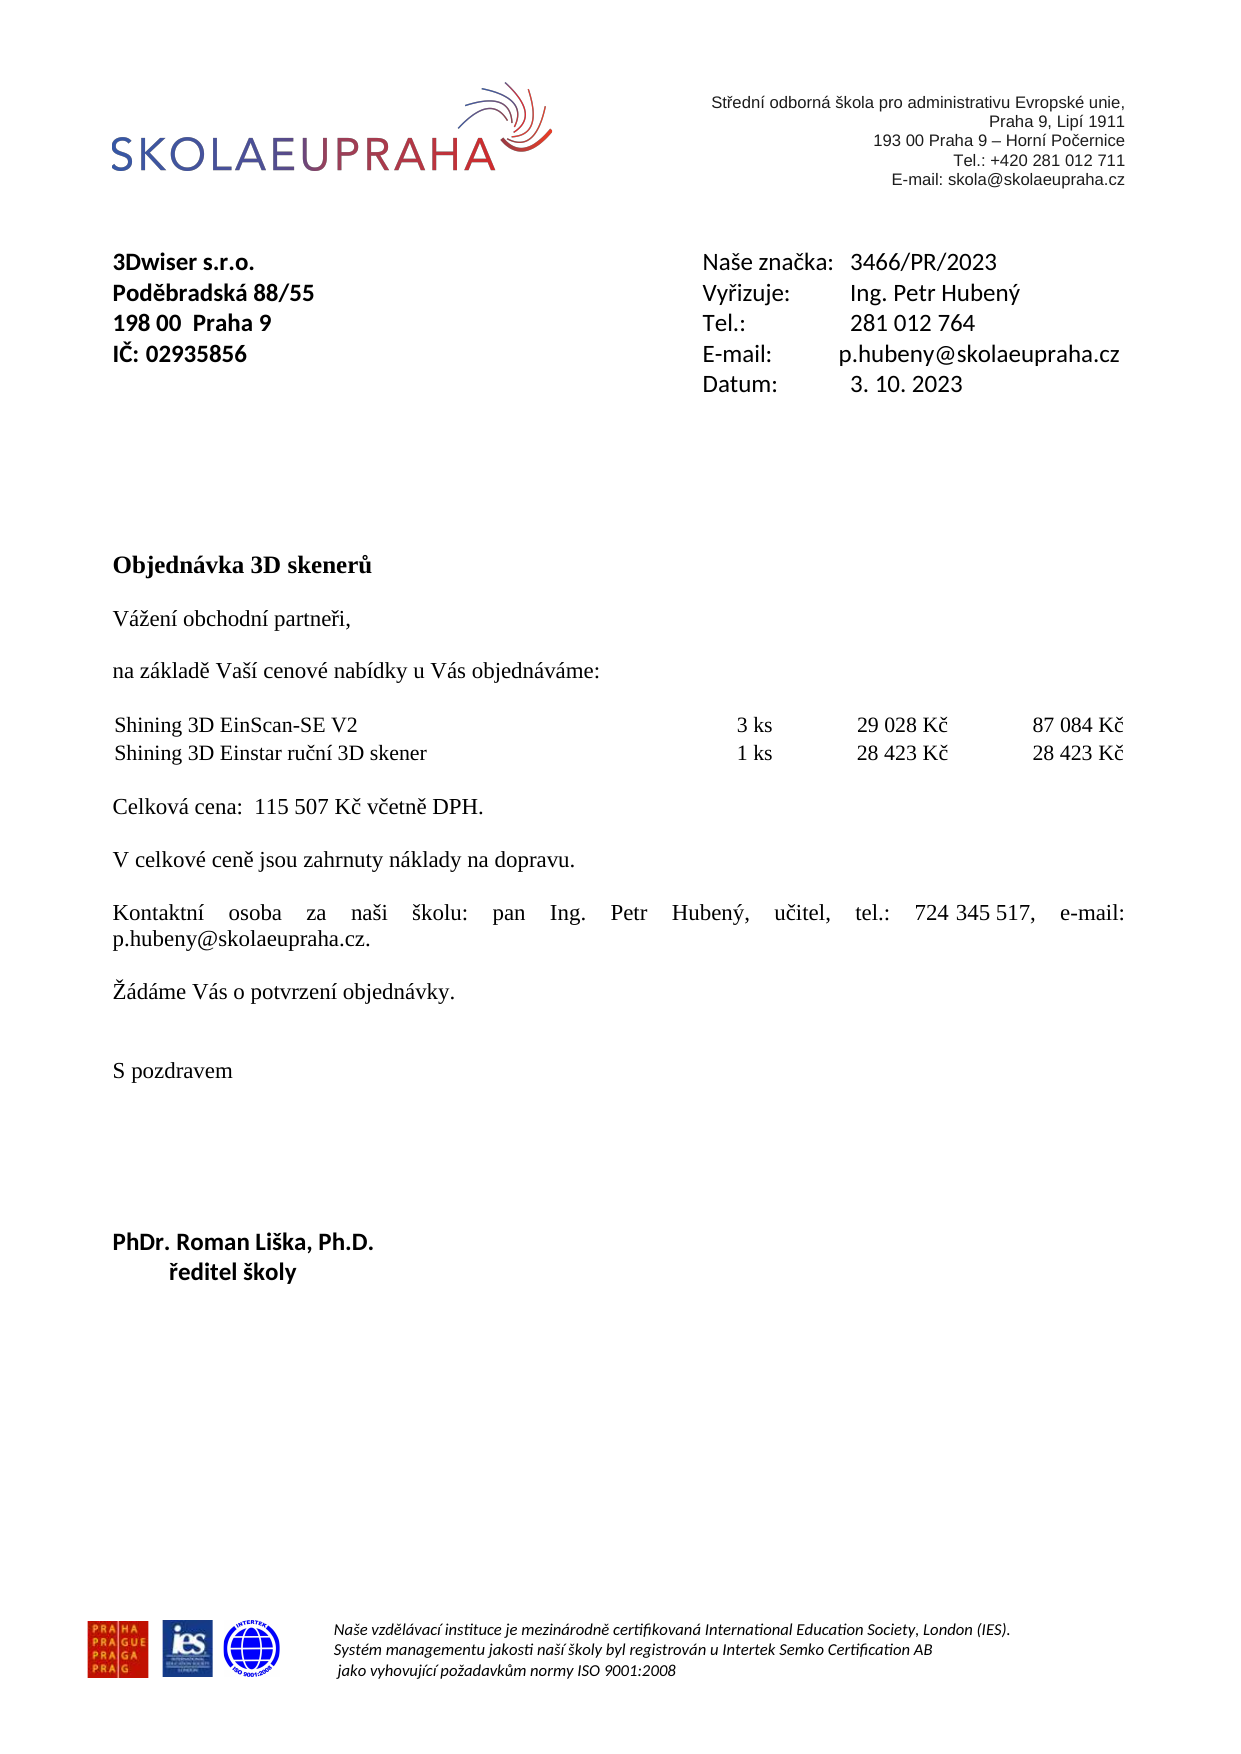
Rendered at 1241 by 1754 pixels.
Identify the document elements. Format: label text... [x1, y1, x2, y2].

table_header 29 028 Kč [774, 710, 949, 738]
table_header 87 084 Kč [949, 710, 1125, 738]
picture [162, 1620, 213, 1677]
table_cell 28 423 Kč [949, 739, 1125, 767]
text Žádáme Vás o potvrzení objednávky. [112, 978, 1125, 1004]
text Vážení obchodní partneři, [112, 605, 1125, 631]
text S pozdravem [112, 1057, 1125, 1083]
picture [112, 82, 553, 171]
table_cell 28 423 Kč [774, 739, 949, 767]
text na základě Vaší cenové nabídky u Vás objednáváme: [112, 657, 1125, 684]
text Poděbradská 88/55 Vyřizuje: Ing. Petr Hubený [112, 277, 1125, 307]
text 3Dwiser s.r.o. Naše značka: 3466/PR/2023 [112, 246, 1125, 277]
text Kontaktní osoba za naši školu: pan Ing. Petr Hubený, učitel, tel.: 724 345 517, e-mail: p.hubeny@skolaeupraha.cz. [112, 899, 1125, 951]
text IČ: 02935856 E-mail: p.hubeny@skolaeupraha.cz [112, 338, 1125, 368]
text ředitel školy [112, 1256, 1125, 1287]
text PhDr. Roman Liška, Ph.D. [112, 1226, 1125, 1256]
table_cell Shining 3D Einstar ruční 3D skener [113, 739, 701, 767]
text Datum: 3. 10. 2023 [334, 368, 1125, 399]
table_header 3 ks [701, 710, 774, 738]
picture [223, 1620, 280, 1677]
picture [87, 1621, 149, 1678]
text 198 00 Praha 9 Tel.: 281 012 764 [112, 307, 1125, 338]
table_cell 1 ks [701, 739, 774, 767]
text Celková cena: 115 507 Kč včetně DPH. [112, 793, 1125, 819]
text V celkové ceně jsou zahrnuty náklady na dopravu. [112, 846, 1125, 872]
table_header Shining 3D EinScan-SE V2 [113, 710, 701, 738]
text Objednávka 3D skenerů [112, 550, 1125, 578]
